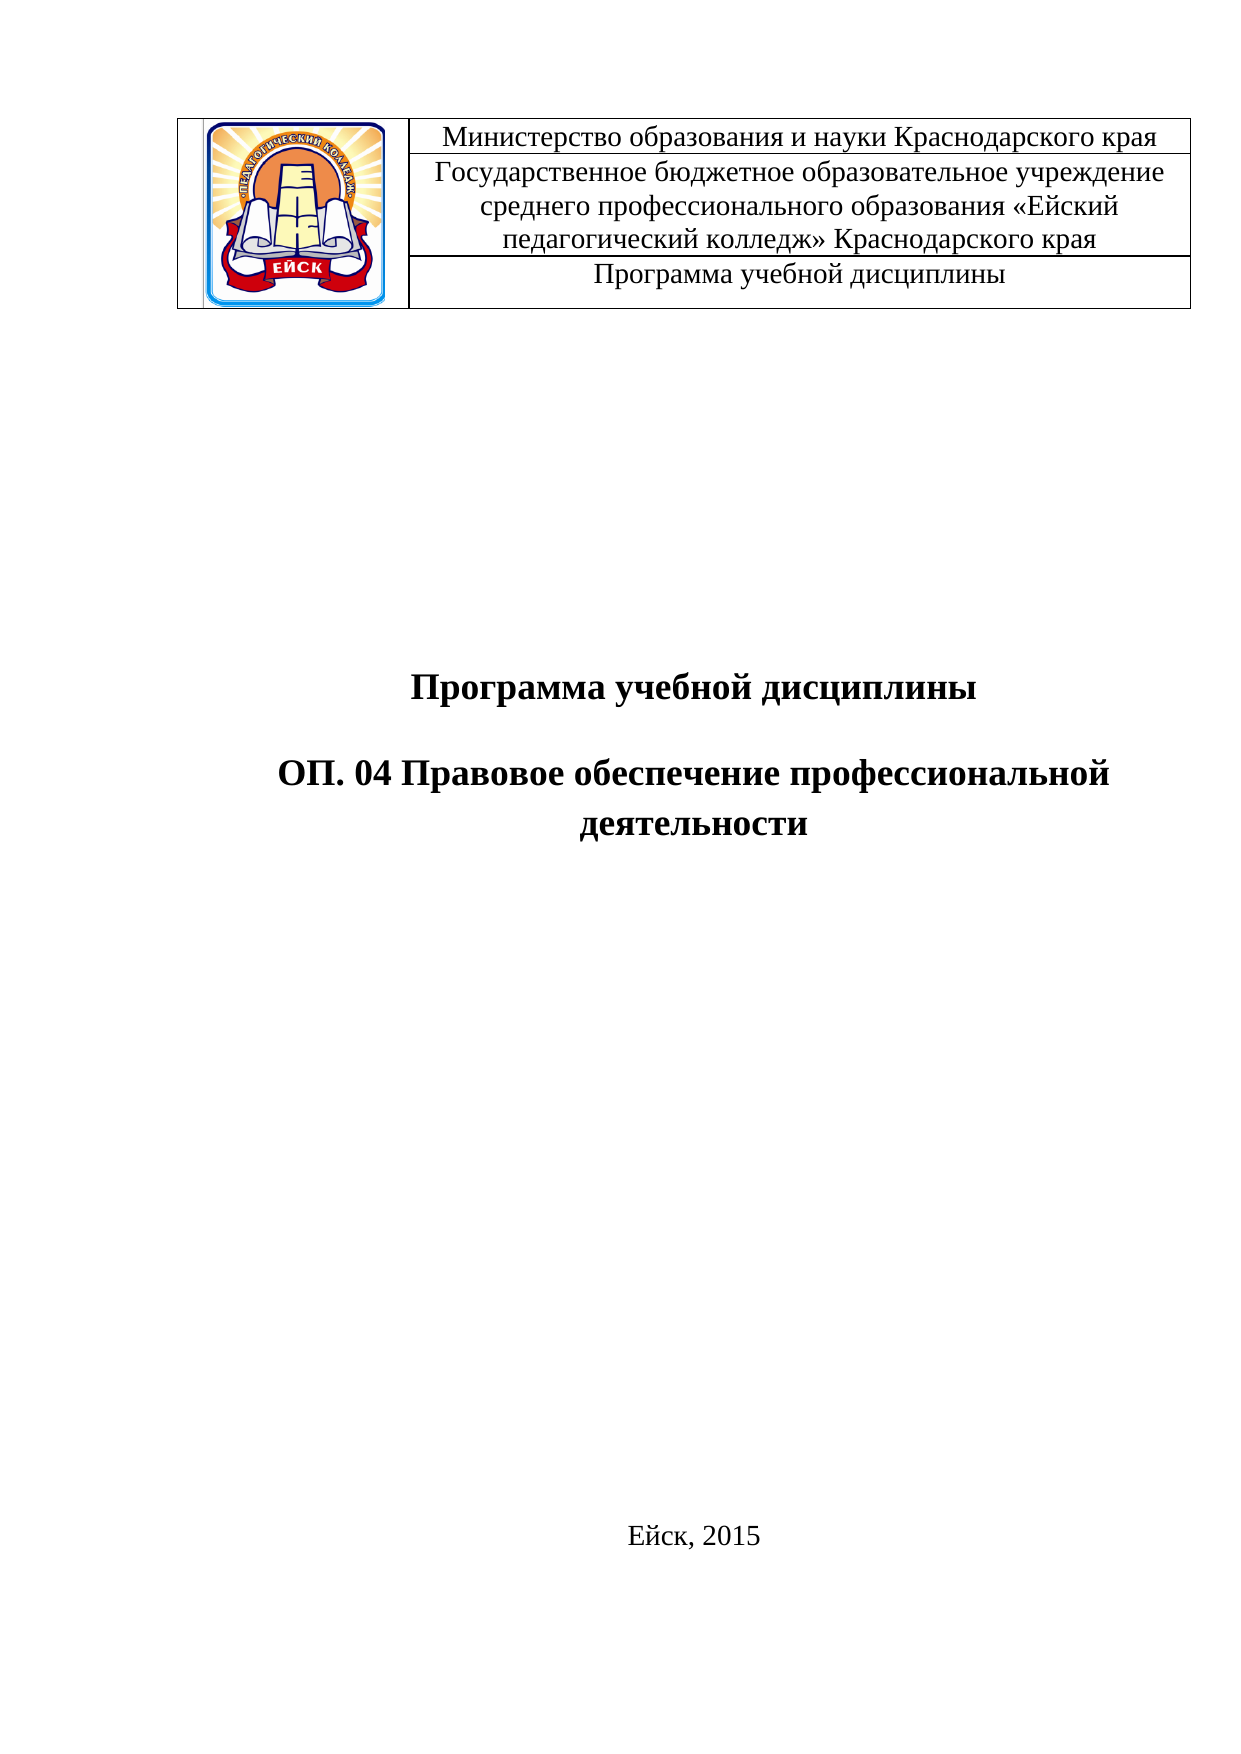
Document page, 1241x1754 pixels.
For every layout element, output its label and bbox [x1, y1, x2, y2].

picture [201, 119, 385, 308]
table_header [166, 118, 1222, 1636]
